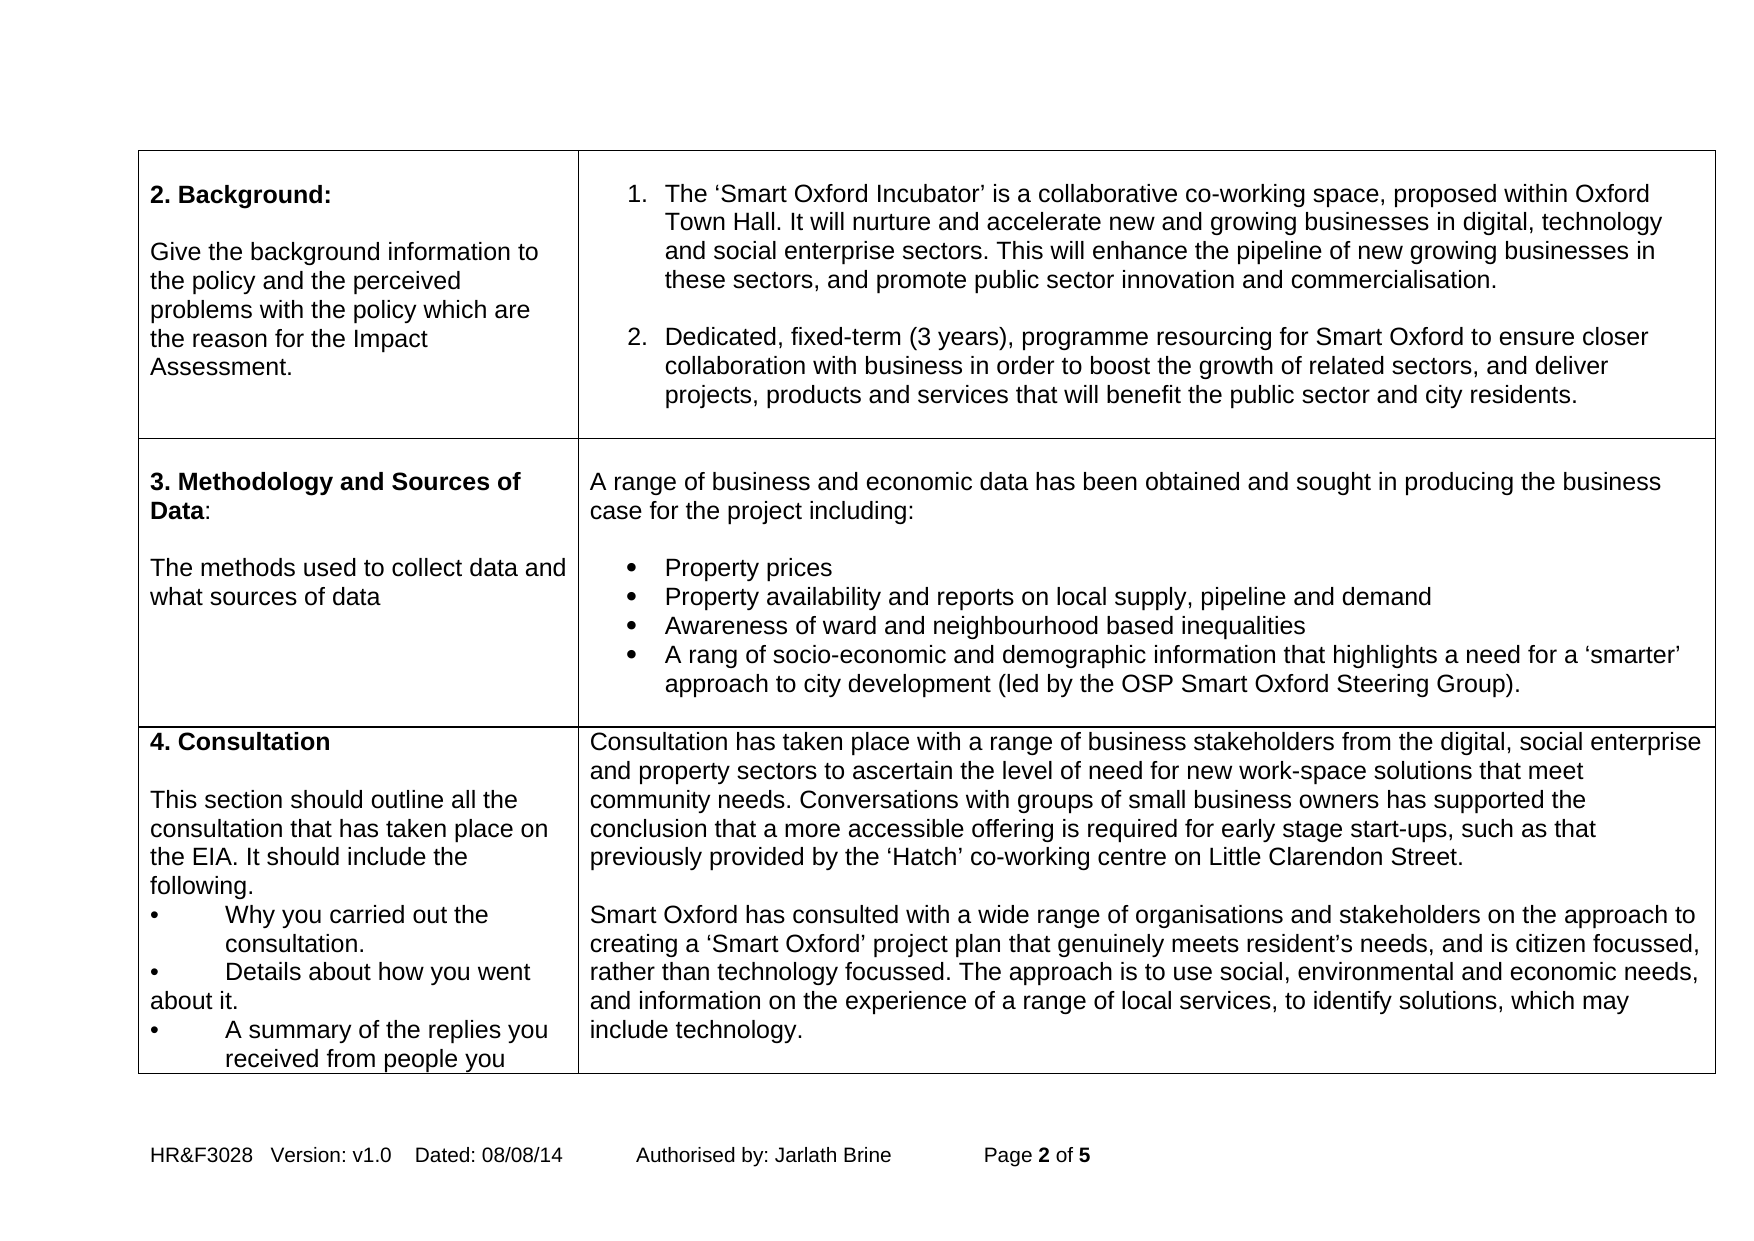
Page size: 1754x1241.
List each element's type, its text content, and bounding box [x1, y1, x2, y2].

table_cell 2. Background: Give the background information to the policy and the perceived problems with the policy which are the reason for the Impact Assessment. [139, 151, 578, 437]
table_cell 3. Methodology and Sources of Data: The methods used to collect data and what sources of data [139, 439, 578, 726]
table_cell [139, 728, 578, 1072]
table_cell A range of business and economic data has been obtained and sought in producing the business case for the project including: Property prices Property availability and reports on local supply, pipeline and demand Awareness of ward and neighbourhood based inequalities A rang of socio-economic and demographic information that highlights a need for a ‘smarter’ approach to city development (led by the OSP Smart Oxford Steering Group). [579, 439, 1715, 726]
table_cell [579, 728, 1715, 1072]
table_cell The ‘Smart Oxford Incubator’ is a collaborative co-working space, proposed within Oxford Town Hall. It will nurture and accelerate new and growing businesses in digital, technology and social enterprise sectors. This will enhance the pipeline of new growing businesses in these sectors, and promote public sector innovation and commercialisation. Dedicated, fixed-term (3 years), programme resourcing for Smart Oxford to ensure closer collaboration with business in order to boost the growth of related sectors, and deliver projects, products and services that will benefit the public sector and city residents. [579, 151, 1715, 437]
